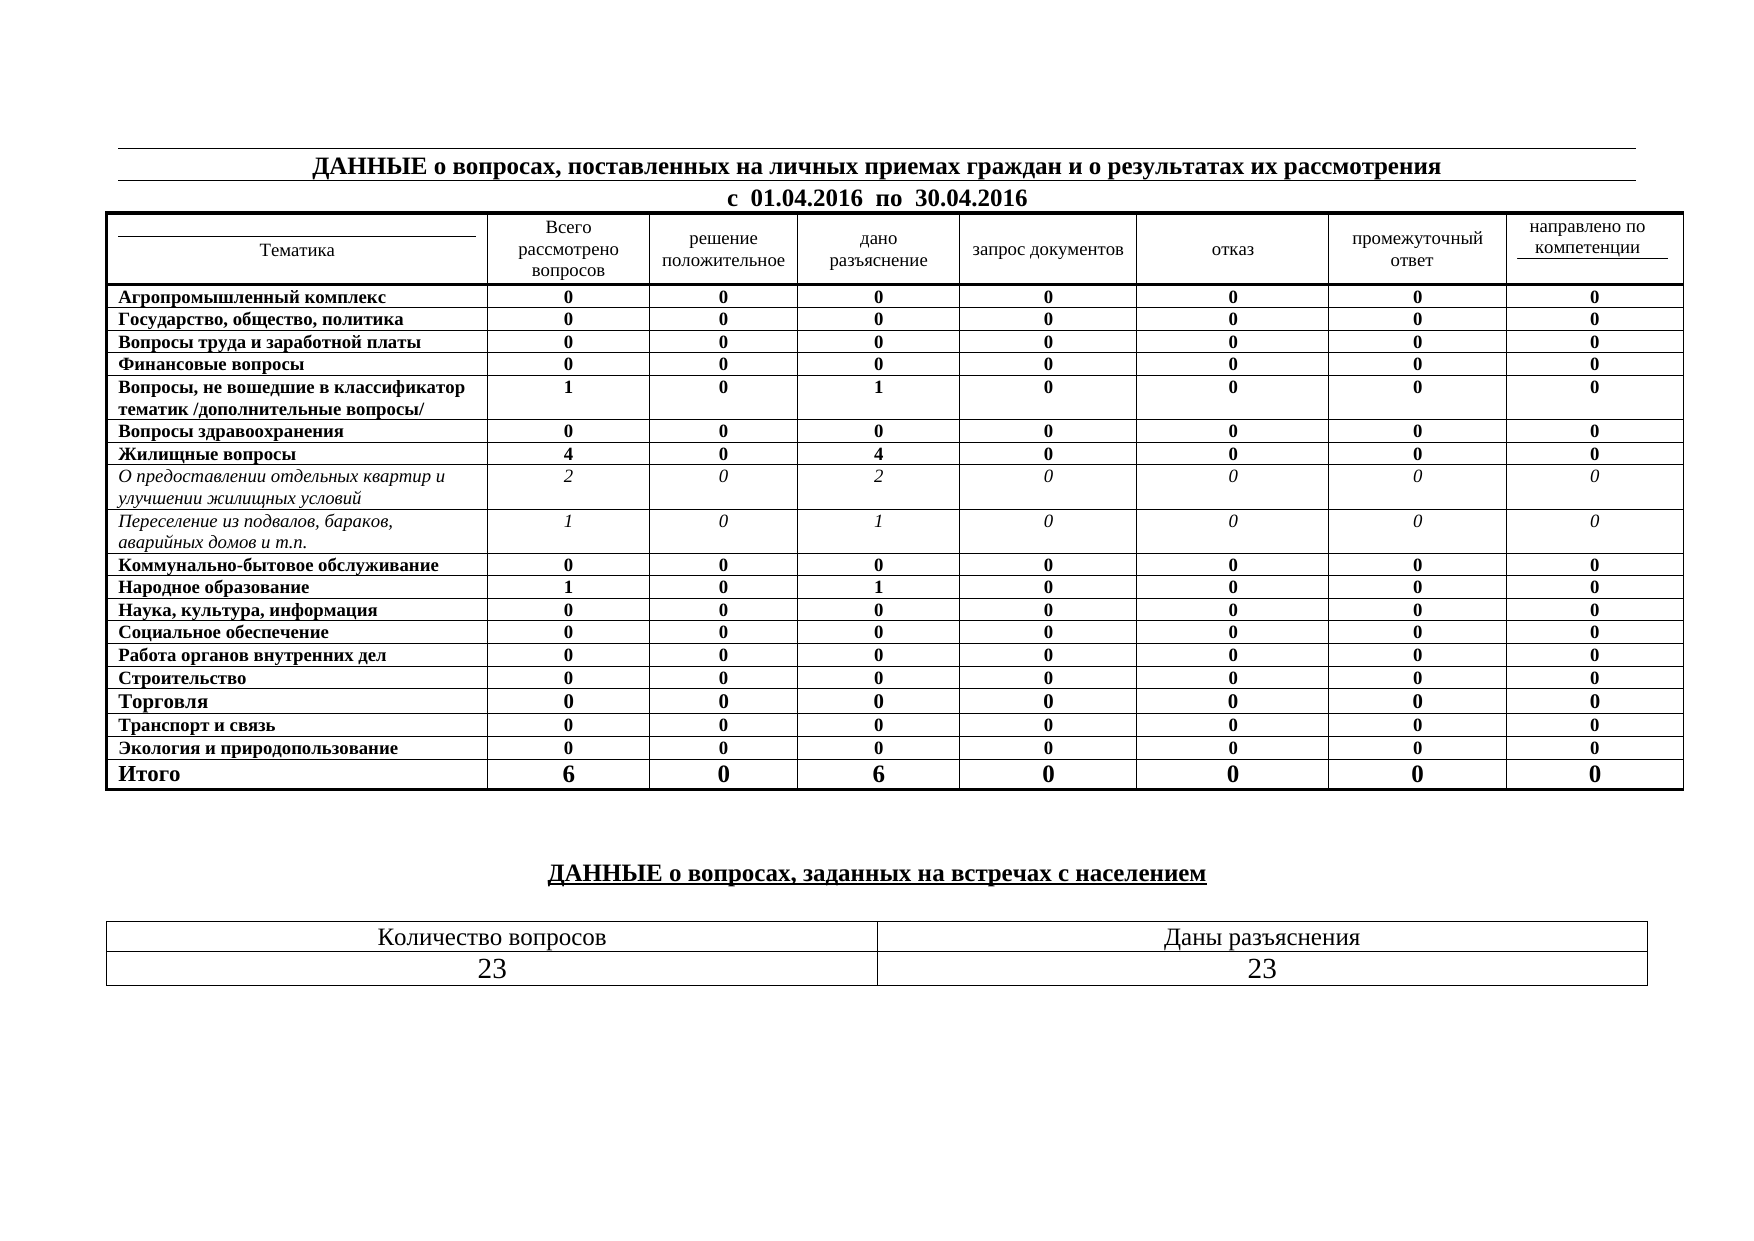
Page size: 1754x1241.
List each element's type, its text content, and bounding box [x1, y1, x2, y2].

table_header Количество вопросов [107, 922, 877, 951]
table_cell 0 [488, 737, 649, 758]
table_cell 2 [488, 465, 649, 508]
table_cell 0 [1507, 376, 1683, 419]
table_cell 0 [798, 286, 959, 307]
table_cell 0 [960, 510, 1136, 553]
table_cell 0 [1329, 353, 1506, 375]
table_cell 0 [650, 376, 797, 419]
table_header дано разъяснение [798, 215, 959, 282]
text ДАННЫЕ о вопросах, заданных на встречах с населением [118, 858, 1636, 887]
table_cell 4 [488, 443, 649, 464]
table_cell 0 [1137, 576, 1328, 598]
table_cell 0 [1329, 308, 1506, 330]
table_cell Строительство [108, 667, 487, 688]
table_cell 0 [1137, 420, 1328, 442]
table_cell 0 [1507, 420, 1683, 442]
table_cell 0 [1137, 308, 1328, 330]
table_cell 23 [107, 952, 877, 985]
table_cell 0 [488, 420, 649, 442]
table_cell 0 [1329, 420, 1506, 442]
table_cell 1 [488, 576, 649, 598]
table_cell 0 [488, 331, 649, 352]
table_cell 0 [1329, 576, 1506, 598]
table_cell 0 [1507, 737, 1683, 758]
table_cell 0 [1329, 760, 1506, 788]
table_header Всего рассмотрено вопросов [488, 215, 649, 282]
table_cell 0 [1137, 621, 1328, 643]
table_cell 0 [650, 689, 797, 713]
table_cell 0 [488, 667, 649, 688]
table_cell 0 [1507, 760, 1683, 788]
table_cell 0 [650, 644, 797, 666]
table_cell 0 [650, 554, 797, 575]
table_cell Экология и природопользование [108, 737, 487, 758]
table_cell 1 [488, 510, 649, 553]
table_cell Вопросы, не вошедшие в классификатор тематик /дополнительные вопросы/ [108, 376, 487, 419]
table_cell 0 [798, 689, 959, 713]
table_cell 0 [1137, 443, 1328, 464]
table_cell 0 [1329, 667, 1506, 688]
table_cell 0 [960, 376, 1136, 419]
table_cell 0 [1507, 286, 1683, 307]
table_cell 0 [798, 331, 959, 352]
table_cell 0 [650, 737, 797, 758]
table_cell 0 [650, 331, 797, 352]
table_cell 0 [650, 465, 797, 508]
table_cell 0 [1137, 737, 1328, 758]
table_cell 0 [1507, 576, 1683, 598]
table_cell 0 [798, 420, 959, 442]
table_cell 0 [960, 714, 1136, 736]
table_cell 0 [960, 576, 1136, 598]
table_cell 0 [960, 465, 1136, 508]
table_cell 0 [960, 554, 1136, 575]
table_cell 0 [960, 420, 1136, 442]
table_cell 0 [798, 714, 959, 736]
table_cell 0 [960, 689, 1136, 713]
table_cell 0 [960, 760, 1136, 788]
table_cell 0 [488, 644, 649, 666]
table_cell 0 [960, 667, 1136, 688]
table_header промежуточный ответ [1329, 215, 1506, 282]
table_cell 0 [1137, 510, 1328, 553]
table_cell 0 [488, 689, 649, 713]
table_cell 0 [488, 714, 649, 736]
table_cell 0 [1137, 376, 1328, 419]
table_cell 23 [878, 952, 1647, 985]
table_cell 0 [650, 760, 797, 788]
table_cell 0 [1507, 331, 1683, 352]
table_header Даны разъяснения [878, 922, 1647, 951]
table_cell 0 [1329, 554, 1506, 575]
table_cell Наука, культура, информация [108, 599, 487, 620]
table_cell 0 [488, 599, 649, 620]
table_cell 2 [798, 465, 959, 508]
table_cell 1 [798, 576, 959, 598]
table_cell 0 [798, 599, 959, 620]
table_cell 0 [1507, 667, 1683, 688]
table_header решение положительное [650, 215, 797, 282]
table_cell Финансовые вопросы [108, 353, 487, 375]
table_cell 0 [1507, 510, 1683, 553]
table_cell Торговля [108, 689, 487, 713]
table_cell 0 [1137, 331, 1328, 352]
table_cell 0 [650, 443, 797, 464]
text с 01.04.2016 по 30.04.2016 [118, 181, 1636, 211]
table_header направлено по компетенции [1507, 215, 1683, 282]
table_cell О предоставлении отдельных квартир и улучшении жилищных условий [108, 465, 487, 508]
table_cell 0 [798, 353, 959, 375]
table_cell 0 [1137, 689, 1328, 713]
table_cell 0 [1329, 714, 1506, 736]
table_cell 0 [960, 443, 1136, 464]
table_cell 0 [1137, 286, 1328, 307]
table_cell 0 [798, 667, 959, 688]
table_header отказ [1137, 215, 1328, 282]
table_cell Агропромышленный комплекс [108, 286, 487, 307]
table_cell Коммунально-бытовое обслуживание [108, 554, 487, 575]
table_cell Народное образование [108, 576, 487, 598]
table_cell 0 [650, 599, 797, 620]
table_cell 6 [798, 760, 959, 788]
table_cell 0 [1507, 689, 1683, 713]
table_cell 0 [960, 286, 1136, 307]
table_cell 0 [960, 331, 1136, 352]
table_cell 0 [960, 599, 1136, 620]
table_cell 0 [1507, 599, 1683, 620]
table_cell 1 [488, 376, 649, 419]
table_cell 0 [1507, 714, 1683, 736]
table_cell 0 [1507, 621, 1683, 643]
table_cell 0 [650, 510, 797, 553]
table_cell 0 [650, 714, 797, 736]
table_cell 0 [960, 644, 1136, 666]
table_cell 0 [1507, 443, 1683, 464]
table_cell Вопросы здравоохранения [108, 420, 487, 442]
table_cell 0 [1329, 443, 1506, 464]
table_cell 0 [1137, 644, 1328, 666]
table_cell 0 [650, 667, 797, 688]
table_cell Переселение из подвалов, бараков, аварийных домов и т.п. [108, 510, 487, 553]
table_cell 0 [1329, 621, 1506, 643]
table_cell 0 [488, 353, 649, 375]
table_cell 0 [960, 621, 1136, 643]
table_cell 0 [1329, 644, 1506, 666]
table_cell 0 [1329, 286, 1506, 307]
table_cell 0 [1507, 353, 1683, 375]
table_cell 0 [1137, 353, 1328, 375]
table_cell 0 [798, 621, 959, 643]
table_cell 0 [1329, 737, 1506, 758]
table_cell 0 [798, 308, 959, 330]
table_cell 0 [488, 554, 649, 575]
table_cell Жилищные вопросы [108, 443, 487, 464]
table_cell 0 [650, 353, 797, 375]
text ДАННЫЕ о вопросах, поставленных на личных приемах граждан и о результатах их рассмотрения [118, 149, 1636, 179]
table_cell 0 [1329, 599, 1506, 620]
table_cell 0 [1329, 510, 1506, 553]
table_cell 0 [1507, 644, 1683, 666]
table_cell 0 [488, 621, 649, 643]
table_cell 0 [1507, 308, 1683, 330]
table_cell 0 [798, 554, 959, 575]
table_cell 0 [1507, 465, 1683, 508]
table_cell 1 [798, 510, 959, 553]
table_cell Социальное обеспечение [108, 621, 487, 643]
table_cell 0 [1137, 714, 1328, 736]
table_cell Вопросы труда и заработной платы [108, 331, 487, 352]
table_header запрос документов [960, 215, 1136, 282]
table_cell 0 [1137, 554, 1328, 575]
table_cell 0 [960, 353, 1136, 375]
table_cell 0 [488, 286, 649, 307]
table_cell 1 [798, 376, 959, 419]
table_cell 0 [798, 644, 959, 666]
table_cell 0 [1329, 689, 1506, 713]
table_cell 0 [1137, 465, 1328, 508]
table_cell 0 [650, 420, 797, 442]
table_cell 0 [798, 737, 959, 758]
table_cell Государство, общество, политика [108, 308, 487, 330]
table_cell 0 [488, 308, 649, 330]
table_cell 6 [488, 760, 649, 788]
table_cell 0 [1507, 554, 1683, 575]
table_cell 0 [650, 621, 797, 643]
table_cell 0 [650, 308, 797, 330]
table_cell 0 [1137, 667, 1328, 688]
table_cell 0 [650, 576, 797, 598]
table_cell 0 [650, 286, 797, 307]
table_cell 0 [1329, 376, 1506, 419]
table_header Тематика [108, 215, 487, 282]
table_cell Работа органов внутренних дел [108, 644, 487, 666]
table_cell 0 [1137, 760, 1328, 788]
table_cell 0 [960, 737, 1136, 758]
table_cell 4 [798, 443, 959, 464]
table_cell Итого [108, 760, 487, 788]
table_cell Транспорт и связь [108, 714, 487, 736]
table_cell 0 [1329, 465, 1506, 508]
table_cell 0 [1329, 331, 1506, 352]
table_cell 0 [960, 308, 1136, 330]
table_cell 0 [1137, 599, 1328, 620]
